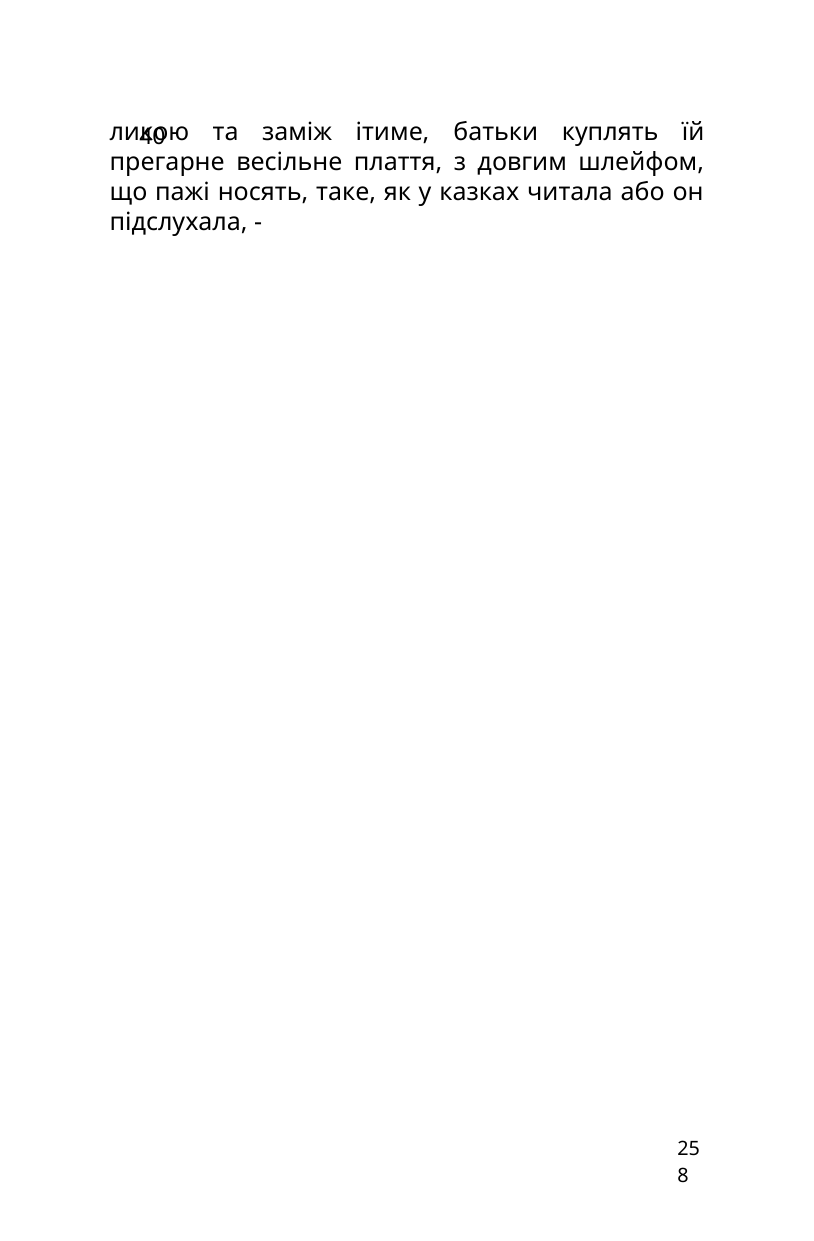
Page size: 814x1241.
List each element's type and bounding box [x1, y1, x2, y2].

text [109, 116, 704, 236]
